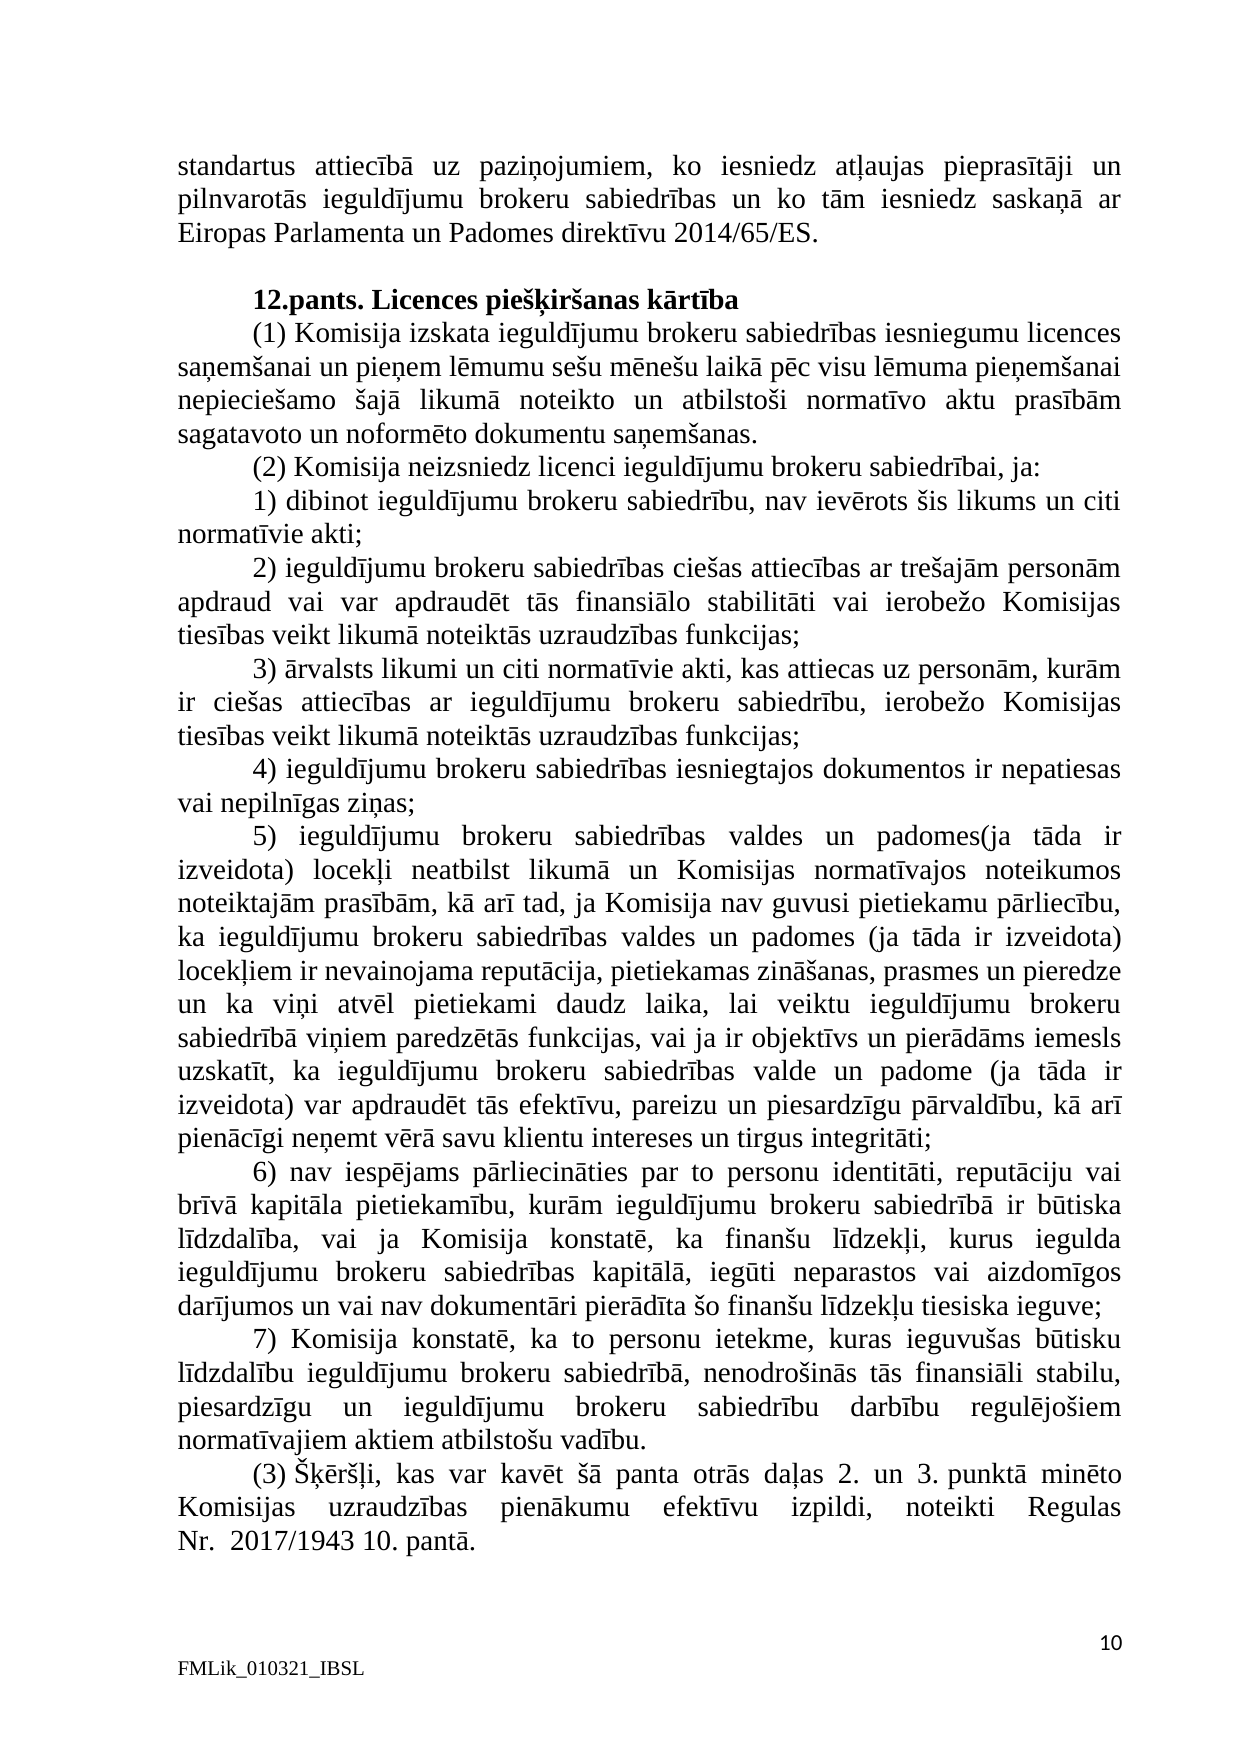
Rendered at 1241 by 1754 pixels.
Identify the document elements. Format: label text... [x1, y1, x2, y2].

text 7) Komisija konstatē, ka to personu ietekme, kuras ieguvušas būtisku līdzdalību ieguldījumu brokeru sabiedrībā, nenodrošinās tās finansiāli stabilu, piesardzīgu un ieguldījumu brokeru sabiedrību darbību regulējošiem normatīvajiem aktiem atbilstošu vadību. [177, 1322, 1122, 1456]
text (2) Komisija neizsniedz licenci ieguldījumu brokeru sabiedrībai, ja: [177, 449, 1122, 483]
text 4) ieguldījumu brokeru sabiedrības iesniegtajos dokumentos ir nepatiesas vai nepilnīgas ziņas; [177, 751, 1122, 818]
text 5) ieguldījumu brokeru sabiedrības valdes un padomes(ja tāda ir izveidota) locekļi neatbilst likumā un Komisijas normatīvajos noteikumos noteiktajām prasībām, kā arī tad, ja Komisija nav guvusi pietiekamu pārliecību, ka ieguldījumu brokeru sabiedrības valdes un padomes (ja tāda ir izveidota) locekļiem ir nevainojama reputācija, pietiekamas zināšanas, prasmes un pieredze un ka viņi atvēl pietiekami daudz laika, lai veiktu ieguldījumu brokeru sabiedrībā viņiem paredzētās funkcijas, vai ja ir objektīvs un pierādāms iemesls uzskatīt, ka ieguldījumu brokeru sabiedrības valde un padome (ja tāda ir izveidota) var apdraudēt tās efektīvu, pareizu un piesardzīgu pārvaldību, kā arī pienācīgi neņemt vērā savu klientu intereses un tirgus integritāti; [177, 818, 1122, 1154]
text (3) Šķēršļi, kas var kavēt šā panta otrās daļas 2. un 3. punktā minēto Komisijas uzraudzības pienākumu efektīvu izpildi, noteikti Regulas Nr. 2017/1943 10. pantā. [177, 1456, 1122, 1556]
text 6) nav iespējams pārliecināties par to personu identitāti, reputāciju vai brīvā kapitāla pietiekamību, kurām ieguldījumu brokeru sabiedrībā ir būtiska līdzdalība, vai ja Komisija konstatē, ka finanšu līdzekļi, kurus iegulda ieguldījumu brokeru sabiedrības kapitālā, iegūti neparastos vai aizdomīgos darījumos un vai nav dokumentāri pierādīta šo finanšu līdzekļu tiesiska ieguve; [177, 1154, 1122, 1322]
text 3) ārvalsts likumi un citi normatīvie akti, kas attiecas uz personām, kurām ir ciešas attiecības ar ieguldījumu brokeru sabiedrību, ierobežo Komisijas tiesības veikt likumā noteiktās uzraudzības funkcijas; [177, 651, 1122, 751]
text (1) Komisija izskata ieguldījumu brokeru sabiedrības iesniegumu licences saņemšanai un pieņem lēmumu sešu mēnešu laikā pēc visu lēmuma pieņemšanai nepieciešamo šajā likumā noteikto un atbilstoši normatīvo aktu prasībām sagatavoto un noformēto dokumentu saņemšanas. [177, 315, 1122, 449]
text 12.pants. Licences piešķiršanas kārtība [177, 282, 1122, 315]
text 2) ieguldījumu brokeru sabiedrības ciešas attiecības ar trešajām personām apdraud vai var apdraudēt tās finansiālo stabilitāti vai ierobežo Komisijas tiesības veikt likumā noteiktās uzraudzības funkcijas; [177, 550, 1122, 651]
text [177, 148, 1122, 248]
text 1) dibinot ieguldījumu brokeru sabiedrību, nav ievērots šis likums un citi normatīvie akti; [177, 483, 1122, 550]
